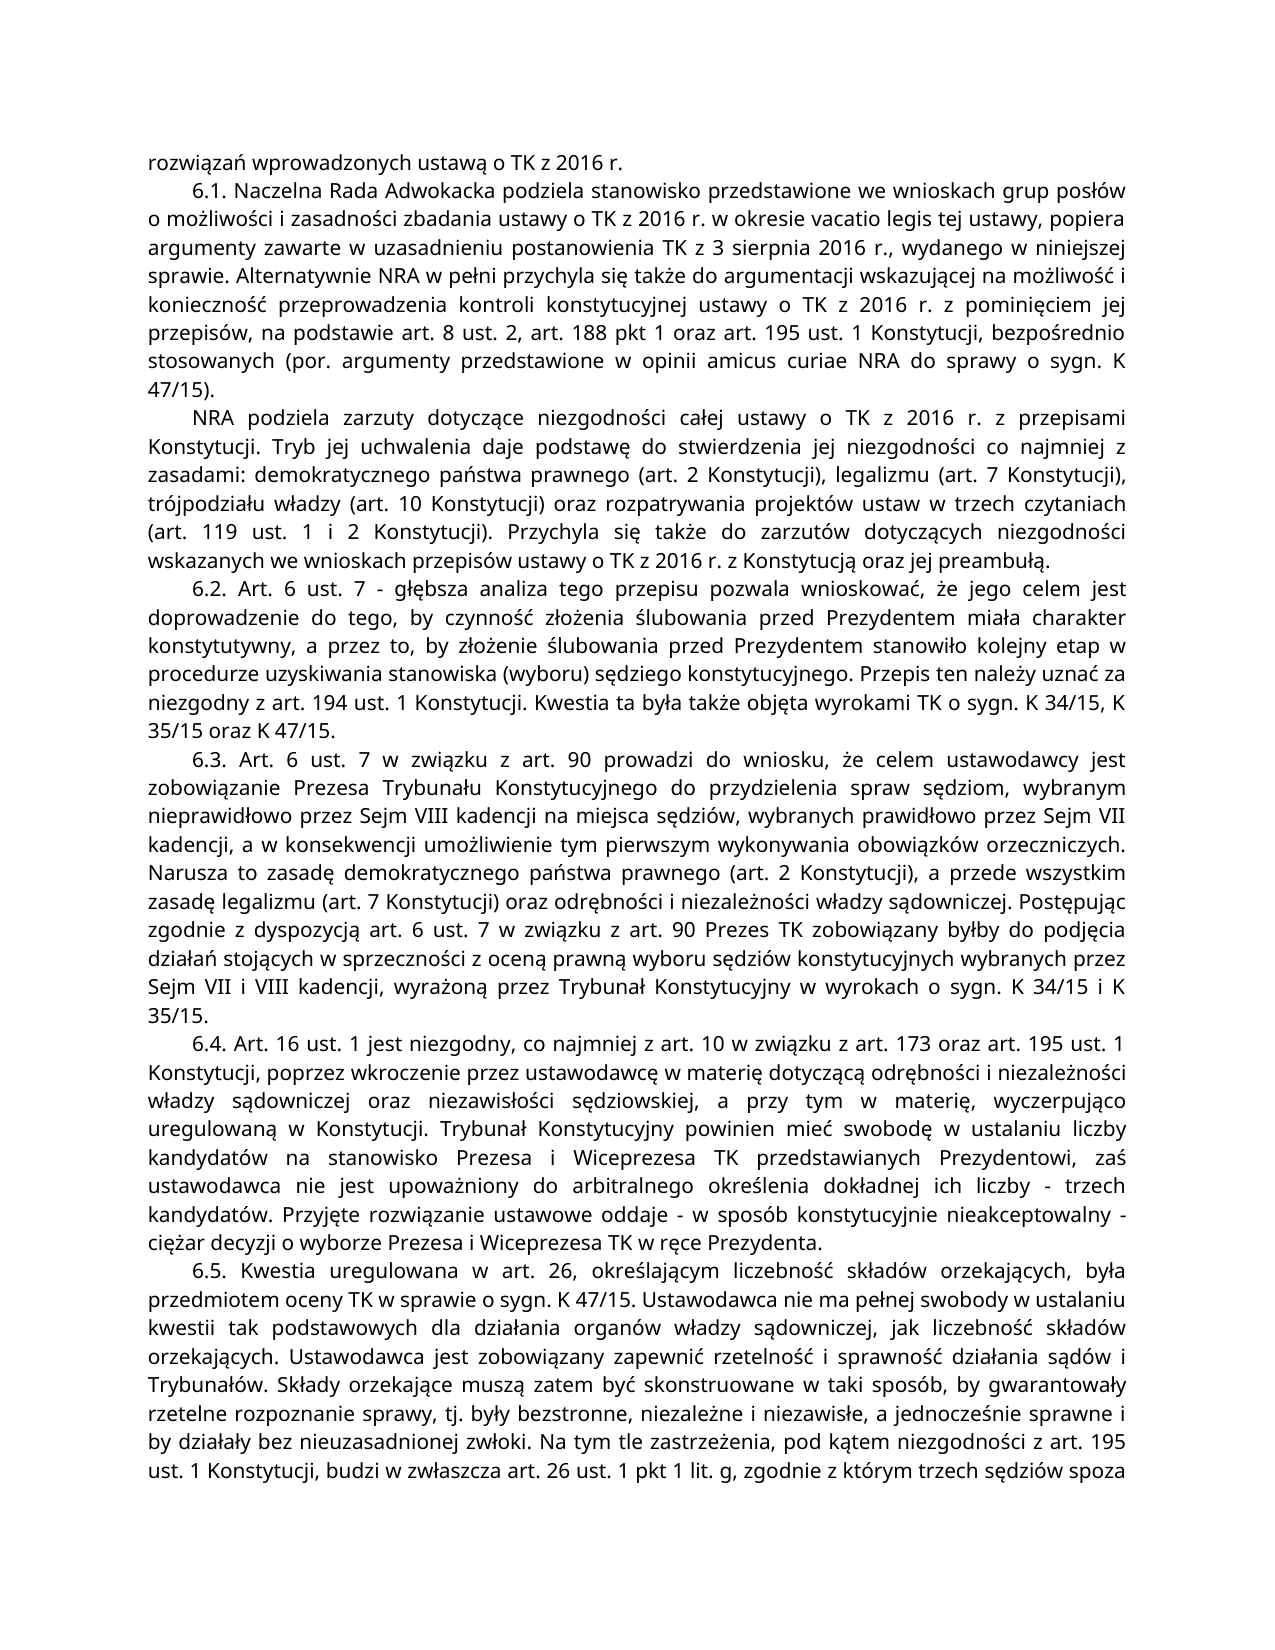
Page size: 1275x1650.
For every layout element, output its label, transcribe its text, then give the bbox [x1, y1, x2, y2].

text 6.2. Art. 6 ust. 7 - głębsza analiza tego przepisu pozwala wnioskować, że jego celem jest doprowadzenie do tego, by czynność złożenia ślubowania przed Prezydentem miała charakter konstytutywny, a przez to, by złożenie ślubowania przed Prezydentem stanowiło kolejny etap w procedurze uzyskiwania stanowiska (wyboru) sędziego konstytucyjnego. Przepis ten należy uznać za niezgodny z art. 194 ust. 1 Konstytucji. Kwestia ta była także objęta wyrokami TK o sygn. K 34/15, K 35/15 oraz K 47/15. [148, 574, 1127, 745]
text 6.3. Art. 6 ust. 7 w związku z art. 90 prowadzi do wniosku, że celem ustawodawcy jest zobowiązanie Prezesa Trybunału Konstytucyjnego do przydzielenia spraw sędziom, wybranym nieprawidłowo przez Sejm VIII kadencji na miejsca sędziów, wybranych prawidłowo przez Sejm VII kadencji, a w konsekwencji umożliwienie tym pierwszym wykonywania obowiązków orzeczniczych. Narusza to zasadę demokratycznego państwa prawnego (art. 2 Konstytucji), a przede wszystkim zasadę legalizmu (art. 7 Konstytucji) oraz odrębności i niezależności władzy sądowniczej. Postępując zgodnie z dyspozycją art. 6 ust. 7 w związku z art. 90 Prezes TK zobowiązany byłby do podjęcia działań stojących w sprzeczności z oceną prawną wyboru sędziów konstytucyjnych wybranych przez Sejm VII i VIII kadencji, wyrażoną przez Trybunał Konstytucyjny w wyrokach o sygn. K 34/15 i K 35/15. [148, 745, 1127, 1029]
text 6.4. Art. 16 ust. 1 jest niezgodny, co najmniej z art. 10 w związku z art. 173 oraz art. 195 ust. 1 Konstytucji, poprzez wkroczenie przez ustawodawcę w materię dotyczącą odrębności i niezależności władzy sądowniczej oraz niezawisłości sędziowskiej, a przy tym w materię, wyczerpująco uregulowaną w Konstytucji. Trybunał Konstytucyjny powinien mieć swobodę w ustalaniu liczby kandydatów na stanowisko Prezesa i Wiceprezesa TK przedstawianych Prezydentowi, zaś ustawodawca nie jest upoważniony do arbitralnego określenia dokładnej ich liczby - trzech kandydatów. Przyjęte rozwiązanie ustawowe oddaje - w sposób konstytucyjnie nieakceptowalny - ciężar decyzji o wyborze Prezesa i Wiceprezesa TK w ręce Prezydenta. [148, 1029, 1127, 1257]
text 6.1. Naczelna Rada Adwokacka podziela stanowisko przedstawione we wnioskach grup posłów o możliwości i zasadności zbadania ustawy o TK z 2016 r. w okresie vacatio legis tej ustawy, popiera argumenty zawarte w uzasadnieniu postanowienia TK z 3 sierpnia 2016 r., wydanego w niniejszej sprawie. Alternatywnie NRA w pełni przychyla się także do argumentacji wskazującej na możliwość i konieczność przeprowadzenia kontroli konstytucyjnej ustawy o TK z 2016 r. z pominięciem jej przepisów, na podstawie art. 8 ust. 2, art. 188 pkt 1 oraz art. 195 ust. 1 Konstytucji, bezpośrednio stosowanych (por. argumenty przedstawione w opinii amicus curiae NRA do sprawy o sygn. K 47/15). [148, 176, 1127, 403]
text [148, 1257, 1127, 1484]
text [148, 148, 1127, 176]
text NRA podziela zarzuty dotyczące niezgodności całej ustawy o TK z 2016 r. z przepisami Konstytucji. Tryb jej uchwalenia daje podstawę do stwierdzenia jej niezgodności co najmniej z zasadami: demokratycznego państwa prawnego (art. 2 Konstytucji), legalizmu (art. 7 Konstytucji), trójpodziału władzy (art. 10 Konstytucji) oraz rozpatrywania projektów ustaw w trzech czytaniach (art. 119 ust. 1 i 2 Konstytucji). Przychyla się także do zarzutów dotyczących niezgodności wskazanych we wnioskach przepisów ustawy o TK z 2016 r. z Konstytucją oraz jej preambułą. [148, 403, 1127, 574]
